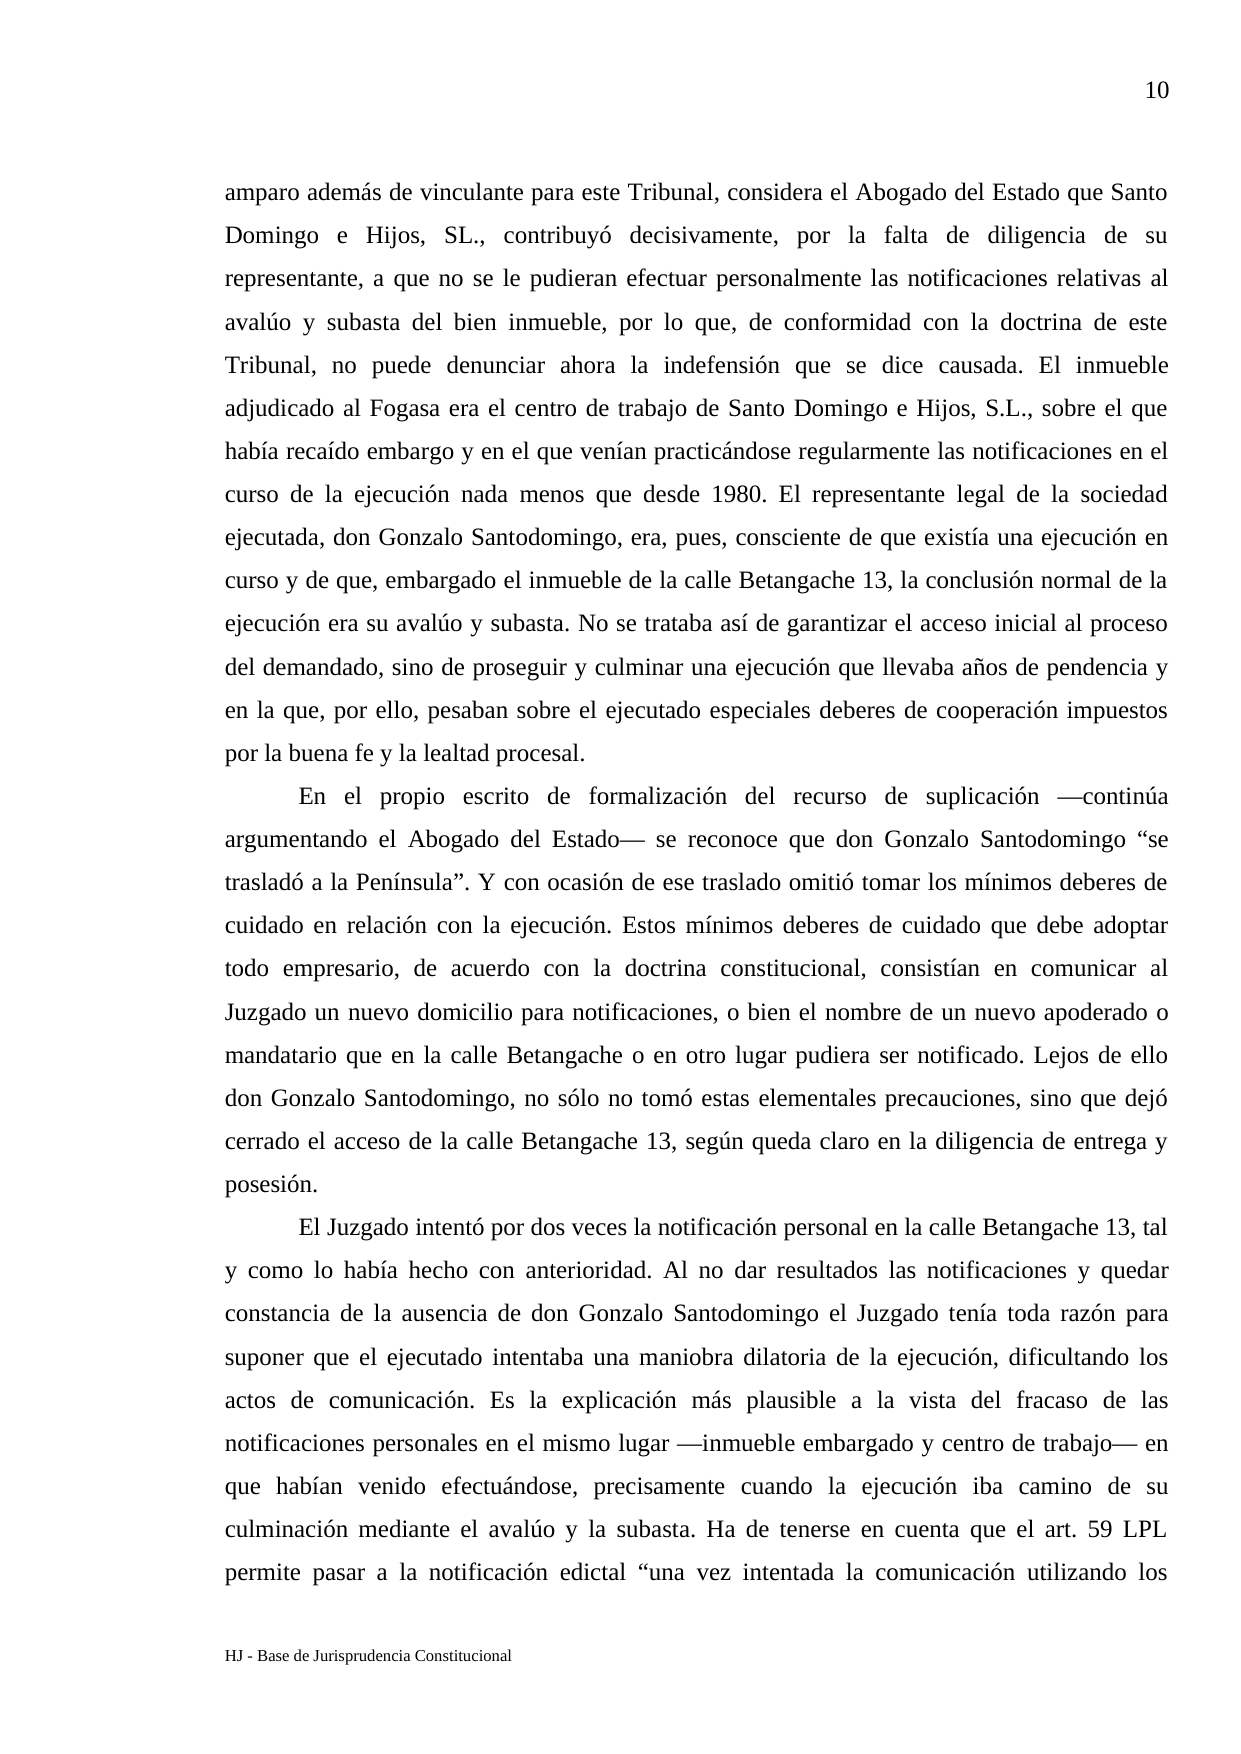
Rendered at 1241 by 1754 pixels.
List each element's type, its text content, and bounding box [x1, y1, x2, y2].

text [224, 1212, 1169, 1586]
text En el propio escrito de formalización del recurso de suplicación —continúa argumentando el Abogado del Estado— se reconoce que don Gonzalo Santodomingo “se trasladó a la Península”. Y con ocasión de ese traslado omitió tomar los mínimos deberes de cuidado en relación con la ejecución. Estos mínimos deberes de cuidado que debe adoptar todo empresario, de acuerdo con la doctrina constitucional, consistían en comunicar al Juzgado un nuevo domicilio para notificaciones, o bien el nombre de un nuevo apoderado o mandatario que en la calle Betangache o en otro lugar pudiera ser notificado. Lejos de ello don Gonzalo Santodomingo, no sólo no tomó estas elementales precauciones, sino que dejó cerrado el acceso de la calle Betangache 13, según queda claro en la diligencia de entrega y posesión. [224, 781, 1169, 1198]
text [224, 177, 1169, 767]
